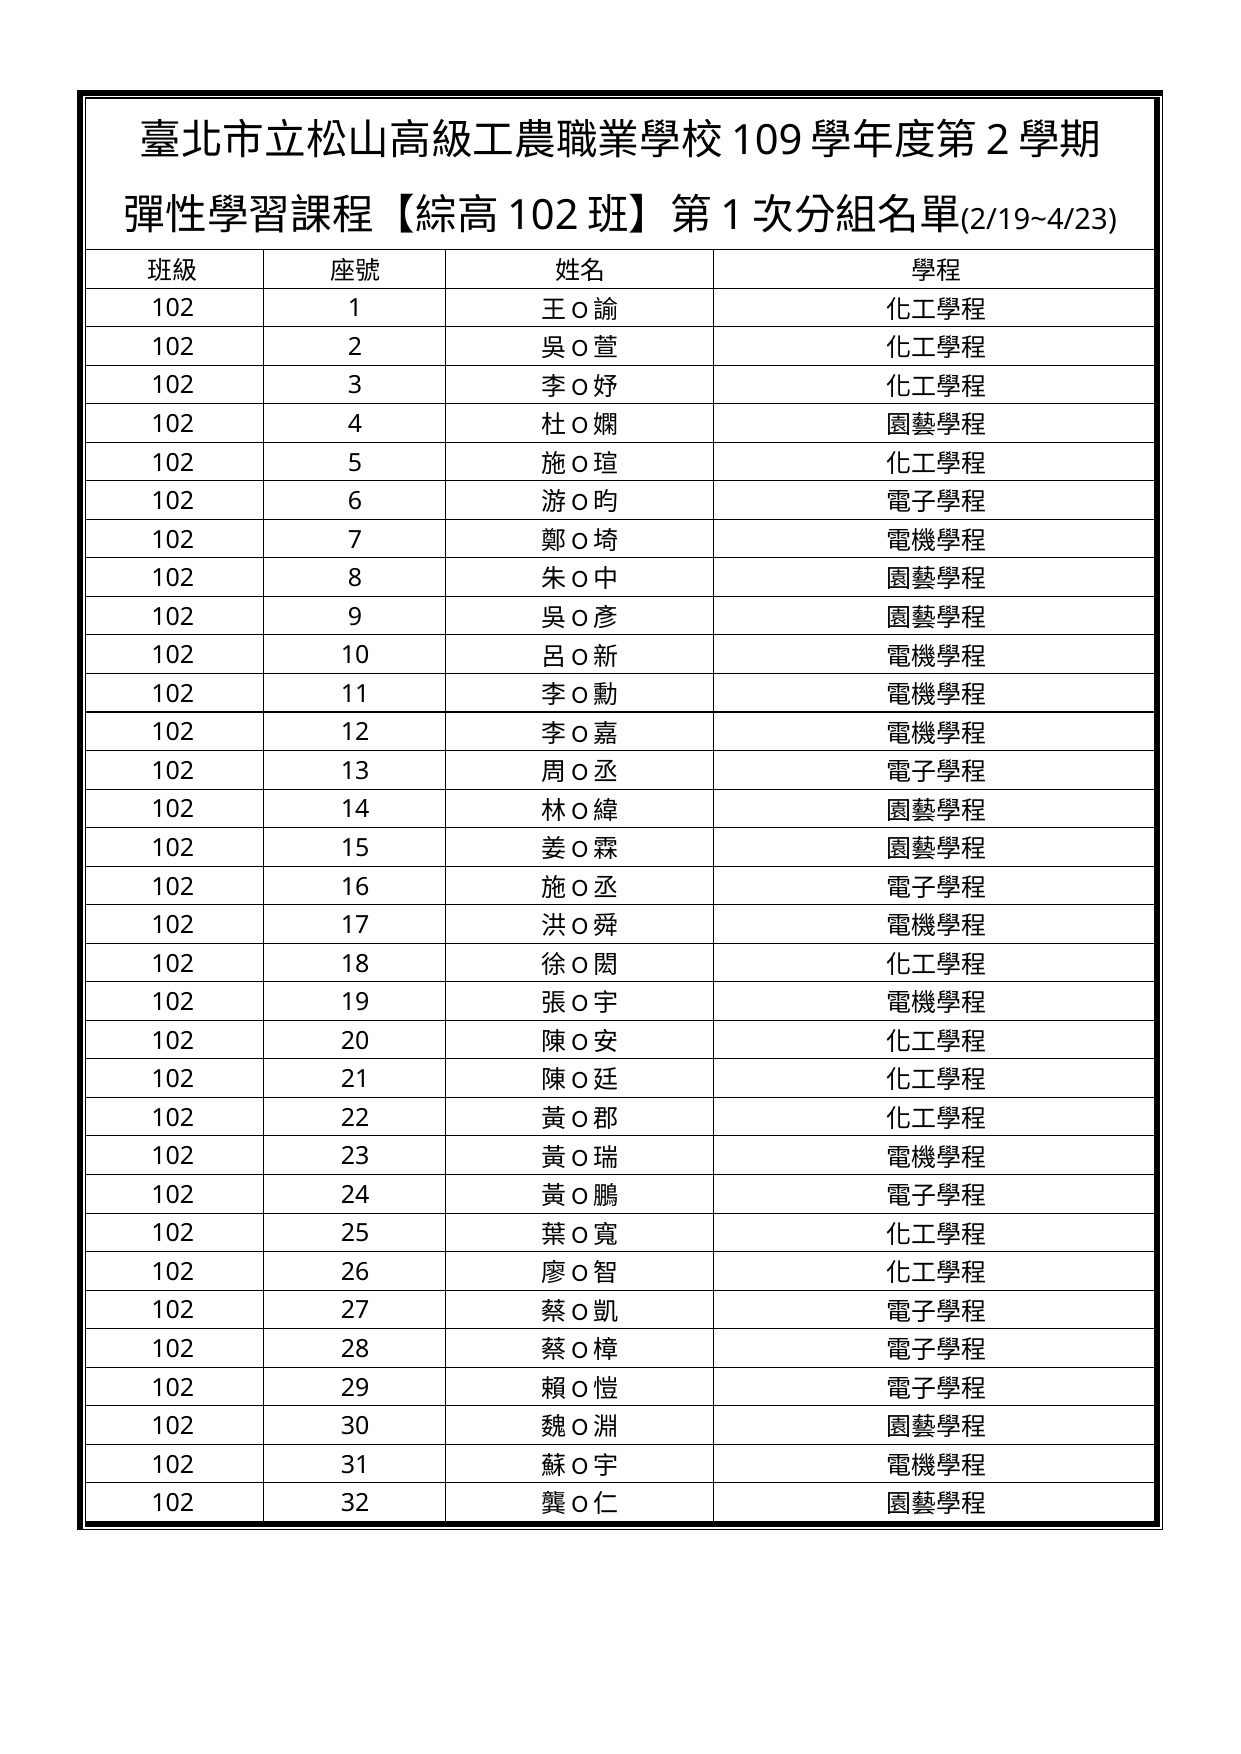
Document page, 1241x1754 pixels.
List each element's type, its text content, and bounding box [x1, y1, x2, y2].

table_cell 102 [86, 481, 263, 519]
table_cell 11 [264, 674, 445, 711]
table_cell 29 [264, 1368, 445, 1405]
table_cell 102 [86, 443, 263, 480]
table_cell 25 [264, 1214, 445, 1251]
table_cell 102 [86, 751, 263, 788]
table_cell 黃O鵬 [446, 1175, 713, 1212]
table_cell 1 [264, 289, 445, 326]
table_cell 徐O閎 [446, 944, 713, 981]
table_cell 28 [264, 1329, 445, 1367]
table_cell 園藝學程 [714, 1483, 1154, 1521]
table_cell 102 [86, 790, 263, 827]
table_cell 102 [86, 1329, 263, 1367]
table_cell 7 [264, 520, 445, 557]
table_cell 102 [86, 1406, 263, 1444]
table_cell 林O緯 [446, 790, 713, 827]
table_cell 102 [86, 867, 263, 904]
table_cell 19 [264, 982, 445, 1020]
table_cell 102 [86, 1291, 263, 1328]
table_cell 電子學程 [714, 867, 1154, 904]
table_cell 學程 [714, 250, 1154, 287]
table_cell 10 [264, 635, 445, 673]
table_cell 14 [264, 790, 445, 827]
table_cell 102 [86, 1098, 263, 1135]
table_cell 電機學程 [714, 982, 1154, 1020]
table_cell 102 [86, 366, 263, 403]
table_header 臺北市立松山高級工農職業學校109學年度第2學期 彈性學習課程【綜高102班】第1次分組名單(2/19~4/23) [86, 99, 1154, 249]
table_cell 座號 [264, 250, 445, 287]
table_cell 施O丞 [446, 867, 713, 904]
table_cell 葉O寬 [446, 1214, 713, 1251]
table_cell 陳O安 [446, 1021, 713, 1058]
table_cell 王O諭 [446, 289, 713, 326]
table_cell 李O妤 [446, 366, 713, 403]
table_cell 102 [86, 1368, 263, 1405]
table_cell 102 [86, 944, 263, 981]
table_cell 張O宇 [446, 982, 713, 1020]
table_cell 電子學程 [714, 1368, 1154, 1405]
table_cell 13 [264, 751, 445, 788]
table_cell 8 [264, 558, 445, 596]
table_cell 吳O萱 [446, 327, 713, 364]
table_cell 17 [264, 905, 445, 943]
table_cell 游O昀 [446, 481, 713, 519]
table_cell 5 [264, 443, 445, 480]
table_cell 102 [86, 327, 263, 364]
table_cell 102 [86, 1445, 263, 1482]
table_cell 電子學程 [714, 1329, 1154, 1367]
table_cell 化工學程 [714, 289, 1154, 326]
table_cell 園藝學程 [714, 828, 1154, 866]
table_cell 102 [86, 1252, 263, 1289]
table_cell 李O嘉 [446, 713, 713, 750]
table_cell 姓名 [446, 250, 713, 287]
table_cell 李O勳 [446, 674, 713, 711]
table_cell 電子學程 [714, 481, 1154, 519]
table_cell 102 [86, 828, 263, 866]
table_cell 朱O中 [446, 558, 713, 596]
table_cell 洪O舜 [446, 905, 713, 943]
table_cell 電機學程 [714, 635, 1154, 673]
table_cell 化工學程 [714, 443, 1154, 480]
table_cell 園藝學程 [714, 558, 1154, 596]
table_cell 102 [86, 905, 263, 943]
table_cell 黃O瑞 [446, 1136, 713, 1174]
table_cell 102 [86, 1059, 263, 1097]
table_cell 102 [86, 289, 263, 326]
table_cell 電機學程 [714, 905, 1154, 943]
table_cell 2 [264, 327, 445, 364]
table_cell 102 [86, 597, 263, 634]
table_cell 電機學程 [714, 674, 1154, 711]
table_cell 園藝學程 [714, 404, 1154, 442]
table_cell 102 [86, 1021, 263, 1058]
table_cell 16 [264, 867, 445, 904]
table_cell 化工學程 [714, 1021, 1154, 1058]
table_cell 化工學程 [714, 1098, 1154, 1135]
table_cell 102 [86, 1175, 263, 1212]
table_cell 22 [264, 1098, 445, 1135]
table_cell 化工學程 [714, 944, 1154, 981]
table_cell 102 [86, 674, 263, 711]
table_cell 102 [86, 635, 263, 673]
table_cell 蔡O樟 [446, 1329, 713, 1367]
table_cell 電機學程 [714, 1445, 1154, 1482]
table_cell 電機學程 [714, 713, 1154, 750]
table_cell 102 [86, 1483, 263, 1521]
table_cell 15 [264, 828, 445, 866]
table_cell 102 [86, 713, 263, 750]
table_cell 賴O愷 [446, 1368, 713, 1405]
table_cell 27 [264, 1291, 445, 1328]
table_cell 園藝學程 [714, 597, 1154, 634]
table_cell 3 [264, 366, 445, 403]
table_cell 電子學程 [714, 1175, 1154, 1212]
table_cell 園藝學程 [714, 790, 1154, 827]
table_cell 電子學程 [714, 751, 1154, 788]
table_cell 30 [264, 1406, 445, 1444]
table_cell 蘇O宇 [446, 1445, 713, 1482]
table_cell 32 [264, 1483, 445, 1521]
table_cell 化工學程 [714, 327, 1154, 364]
table_cell 26 [264, 1252, 445, 1289]
table_cell 電子學程 [714, 1291, 1154, 1328]
table_cell 魏O淵 [446, 1406, 713, 1444]
table_cell 周O丞 [446, 751, 713, 788]
table_cell 23 [264, 1136, 445, 1174]
table_cell 化工學程 [714, 1214, 1154, 1251]
table_cell 龔O仁 [446, 1483, 713, 1521]
table_cell 18 [264, 944, 445, 981]
table_cell 園藝學程 [714, 1406, 1154, 1444]
table_cell 4 [264, 404, 445, 442]
table_cell 蔡O凱 [446, 1291, 713, 1328]
table_cell 6 [264, 481, 445, 519]
table_cell 102 [86, 520, 263, 557]
table_cell 20 [264, 1021, 445, 1058]
table_cell 102 [86, 1214, 263, 1251]
table_cell 12 [264, 713, 445, 750]
table_cell 黃O郡 [446, 1098, 713, 1135]
table_cell 102 [86, 1136, 263, 1174]
table_cell 電機學程 [714, 1136, 1154, 1174]
table_cell 31 [264, 1445, 445, 1482]
table_cell 24 [264, 1175, 445, 1212]
table_cell 9 [264, 597, 445, 634]
table_cell 鄭O埼 [446, 520, 713, 557]
table_cell 姜O霖 [446, 828, 713, 866]
table_cell 陳O廷 [446, 1059, 713, 1097]
table_cell 102 [86, 404, 263, 442]
table_cell 班級 [86, 250, 263, 287]
table_cell 102 [86, 982, 263, 1020]
table_cell 電機學程 [714, 520, 1154, 557]
table_cell 102 [86, 558, 263, 596]
table_cell 吳O彥 [446, 597, 713, 634]
table_cell 施O瑄 [446, 443, 713, 480]
table_cell 化工學程 [714, 1059, 1154, 1097]
table_cell 杜O嫻 [446, 404, 713, 442]
table_cell 化工學程 [714, 1252, 1154, 1289]
table_cell 化工學程 [714, 366, 1154, 403]
table_cell 廖O智 [446, 1252, 713, 1289]
table_cell 21 [264, 1059, 445, 1097]
table_cell 呂O新 [446, 635, 713, 673]
